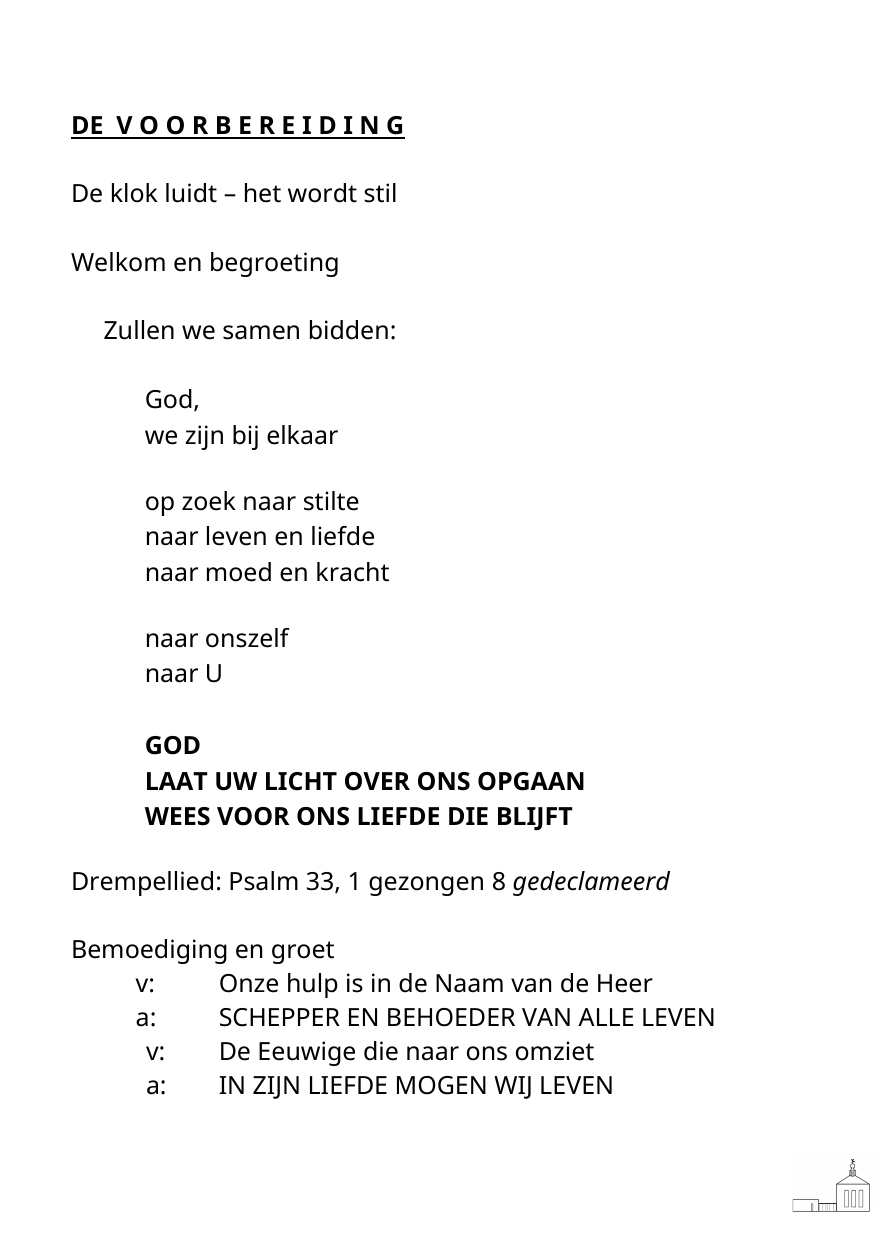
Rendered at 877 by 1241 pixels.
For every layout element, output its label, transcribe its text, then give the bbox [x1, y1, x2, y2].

text Bemoediging en groet [71, 932, 792, 966]
text naar onszelf naar U [144, 620, 792, 690]
text Zullen we samen bidden: [71, 312, 792, 346]
text Drempellied: Psalm 33, 1 gezongen 8 gedeclameerd [71, 863, 792, 897]
text DE V O O R B E R E I D I N G [71, 108, 792, 142]
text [71, 1000, 792, 1102]
text De klok luidt – het wordt stil Welkom en begroeting [71, 176, 792, 278]
text GOD LAAT UW LICHT OVER ONS OPGAAN WEES VOOR ONS LIEFDE DIE BLIJFT [144, 727, 792, 833]
text v: Onze hulp is in de Naam van de Heer [71, 966, 792, 1000]
text op zoek naar stilte naar leven en liefde [144, 483, 792, 553]
picture [792, 1154, 877, 1212]
text naar moed en kracht [144, 555, 792, 619]
text God, we zijn bij elkaar [144, 382, 792, 482]
